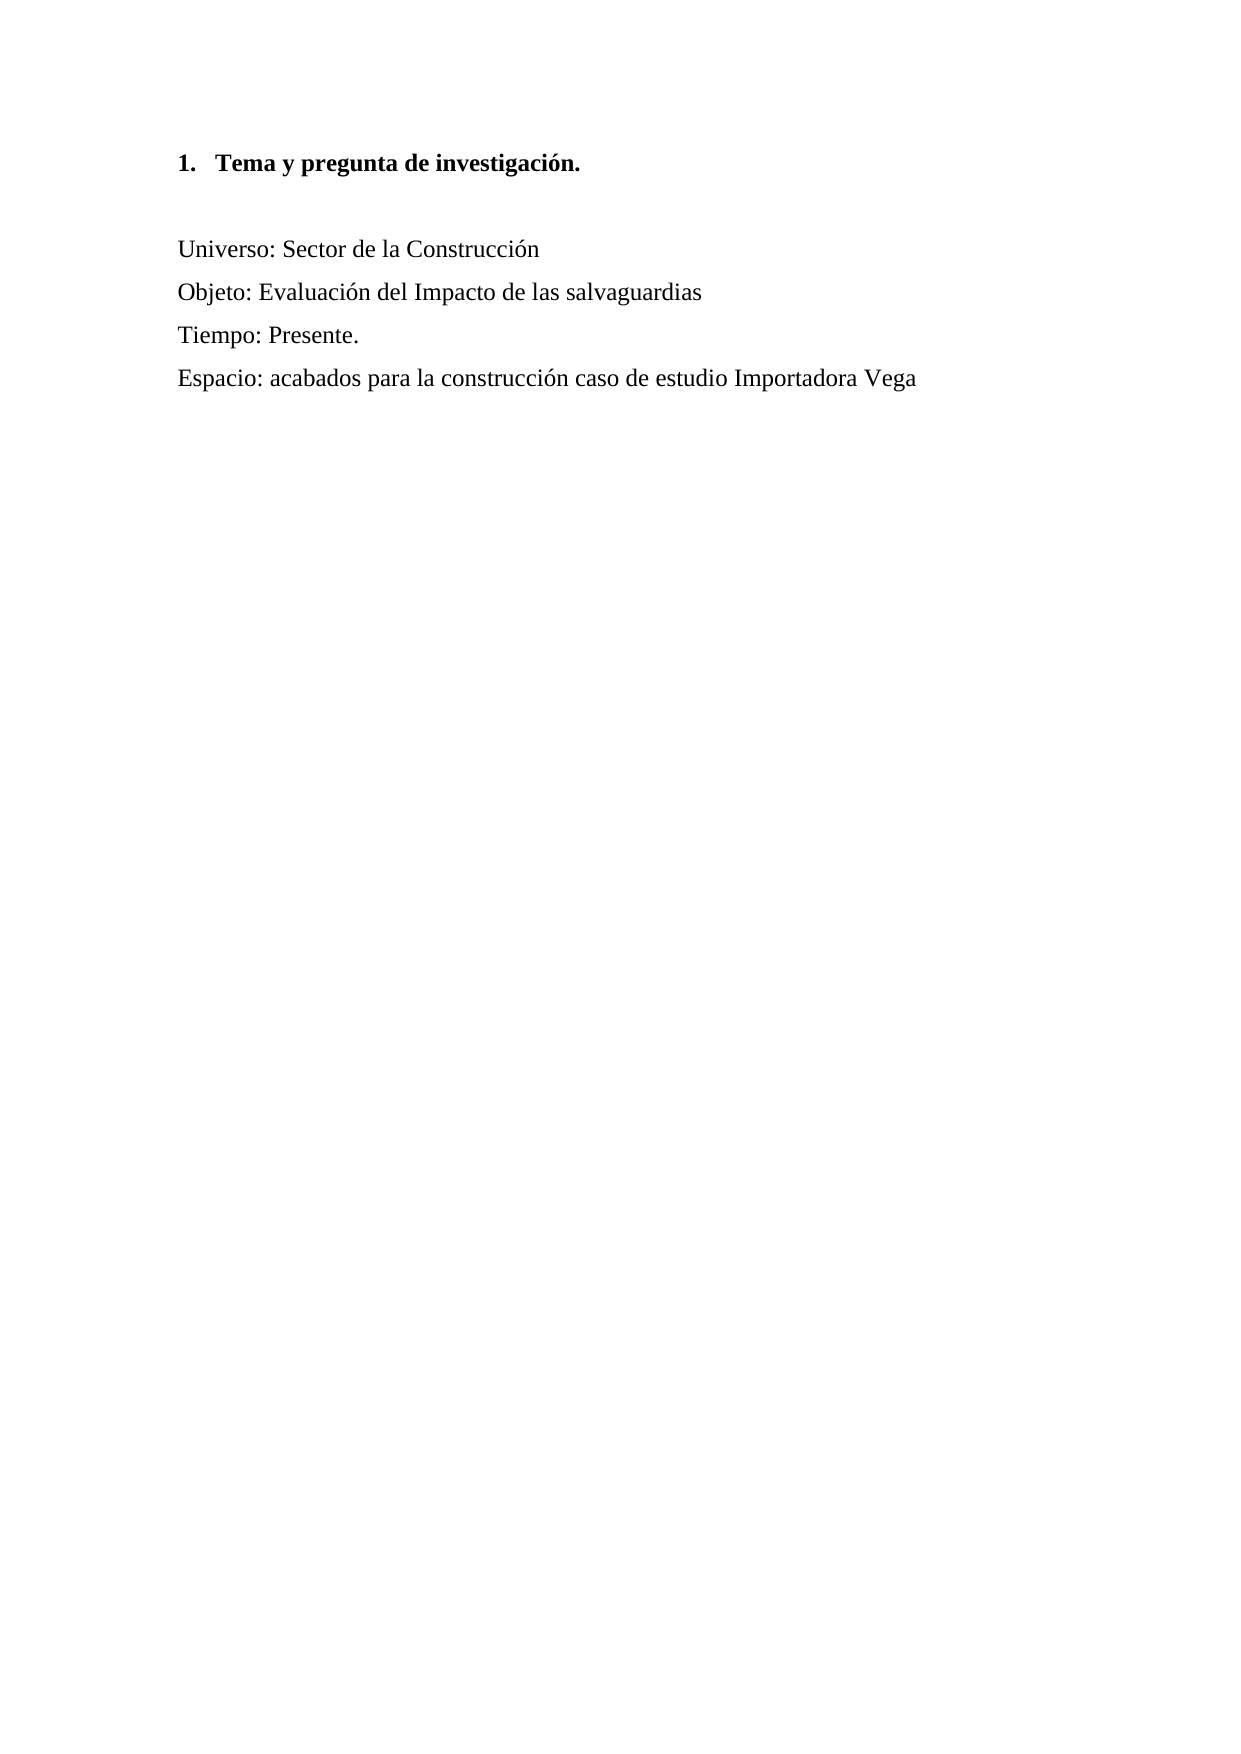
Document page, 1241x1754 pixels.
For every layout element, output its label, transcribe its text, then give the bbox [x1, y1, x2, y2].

text Tiempo: Presente. [177, 320, 1063, 349]
text Espacio: acabados para la construcción caso de estudio Importadora Vega [177, 363, 1063, 392]
text Universo: Sector de la Construcción [177, 234, 1063, 263]
text Objeto: Evaluación del Impacto de las salvaguardias [177, 277, 1063, 306]
list Tema y pregunta de investigación. [177, 148, 1063, 176]
